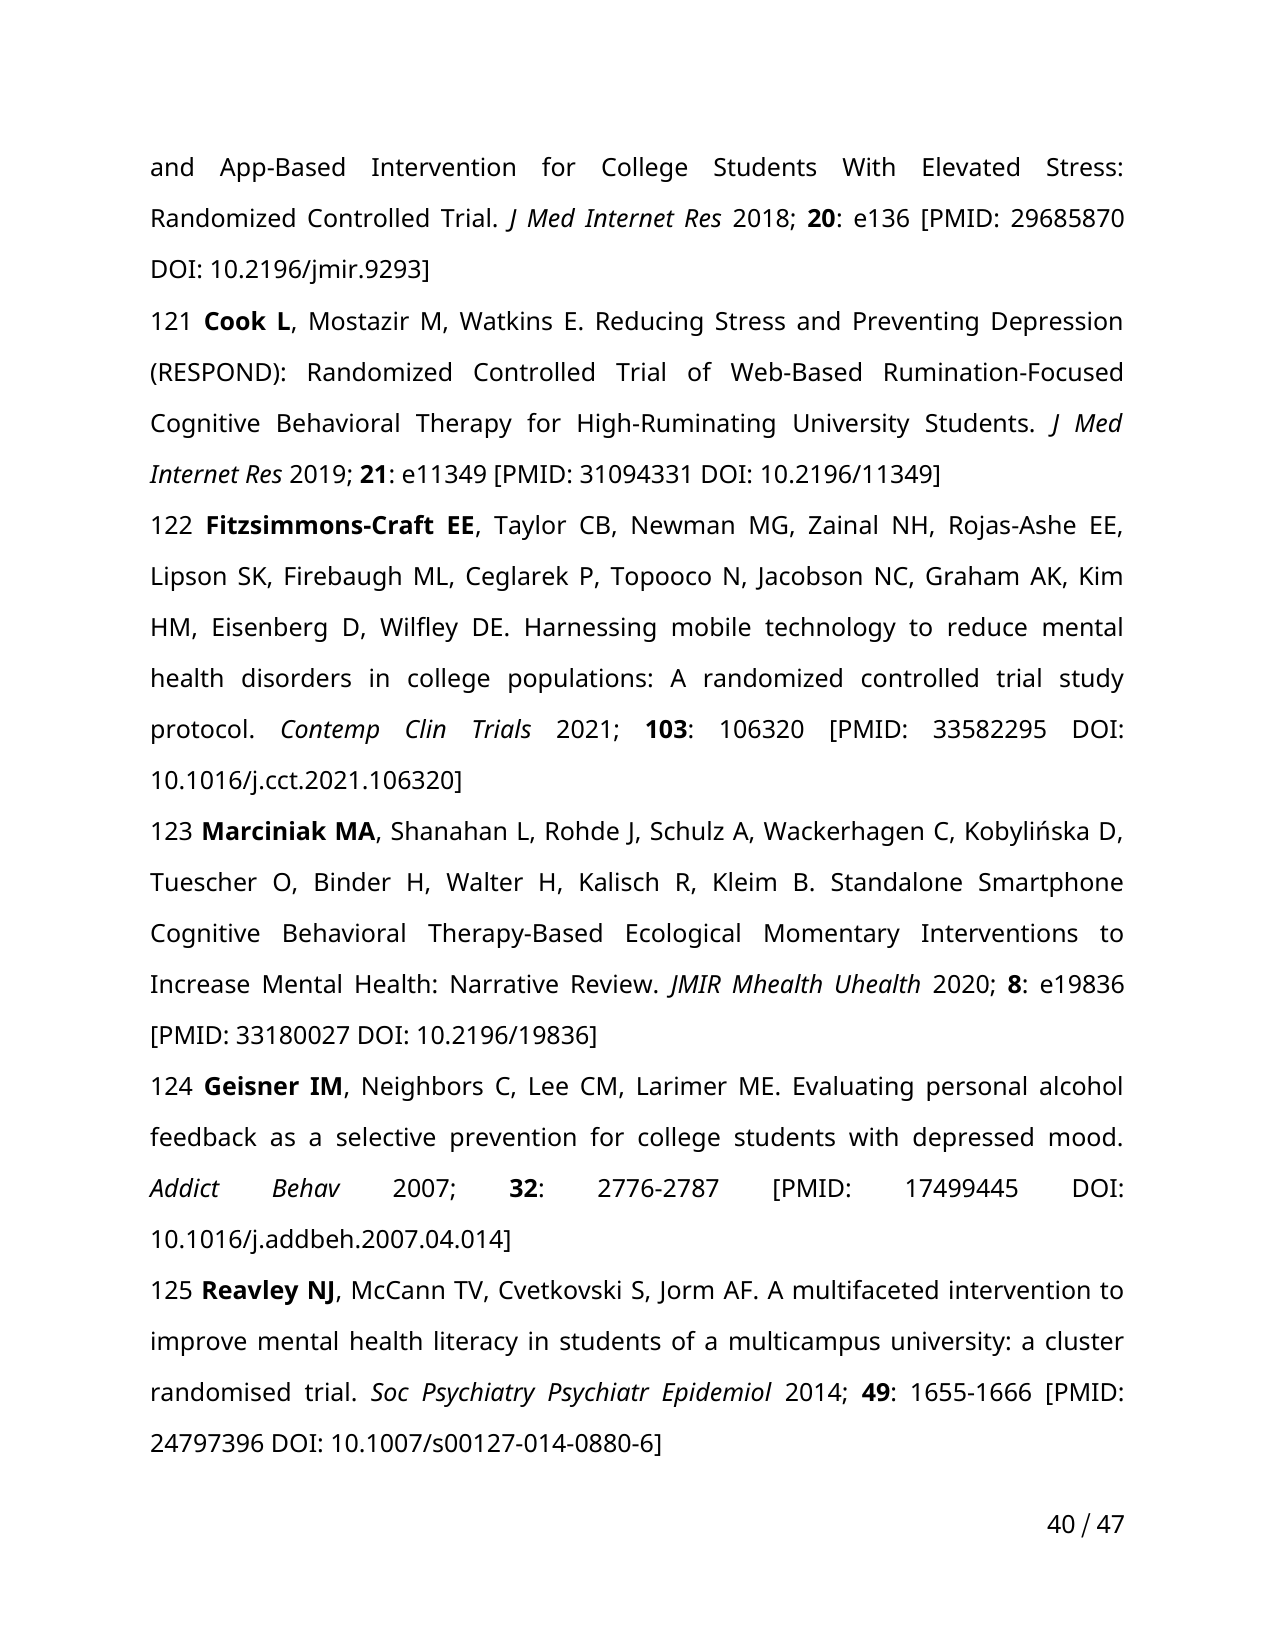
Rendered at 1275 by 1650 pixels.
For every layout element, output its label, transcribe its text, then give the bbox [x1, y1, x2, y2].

text 123 Marciniak MA, Shanahan L, Rohde J, Schulz A, Wackerhagen C, Kobylińska D, Tuescher O, Binder H, Walter H, Kalisch R, Kleim B. Standalone Smartphone Cognitive Behavioral Therapy-Based Ecological Momentary Interventions to Increase Mental Health: Narrative Review. JMIR Mhealth Uhealth 2020; 8: e19836 [PMID: 33180027 DOI: 10.2196/19836] [150, 813, 1125, 1052]
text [150, 150, 1125, 286]
text 122 Fitzsimmons-Craft EE, Taylor CB, Newman MG, Zainal NH, Rojas-Ashe EE, Lipson SK, Firebaugh ML, Ceglarek P, Topooco N, Jacobson NC, Graham AK, Kim HM, Eisenberg D, Wilfley DE. Harnessing mobile technology to reduce mental health disorders in college populations: A randomized controlled trial study protocol. Contemp Clin Trials 2021; 103: 106320 [PMID: 33582295 DOI: 10.1016/j.cct.2021.106320] [150, 507, 1125, 797]
text 121 Cook L, Mostazir M, Watkins E. Reducing Stress and Preventing Depression (RESPOND): Randomized Controlled Trial of Web-Based Rumination-Focused Cognitive Behavioral Therapy for High-Ruminating University Students. J Med Internet Res 2019; 21: e11349 [PMID: 31094331 DOI: 10.2196/11349] [150, 303, 1125, 490]
text 125 Reavley NJ, McCann TV, Cvetkovski S, Jorm AF. A multifaceted intervention to improve mental health literacy in students of a multicampus university: a cluster randomised trial. Soc Psychiatry Psychiatr Epidemiol 2014; 49: 1655-1666 [PMID: 24797396 DOI: 10.1007/s00127-014-0880-6] [150, 1273, 1125, 1460]
text 124 Geisner IM, Neighbors C, Lee CM, Larimer ME. Evaluating personal alcohol feedback as a selective prevention for college students with depressed mood. Addict Behav 2007; 32: 2776-2787 [PMID: 17499445 DOI: 10.1016/j.addbeh.2007.04.014] [150, 1069, 1125, 1256]
